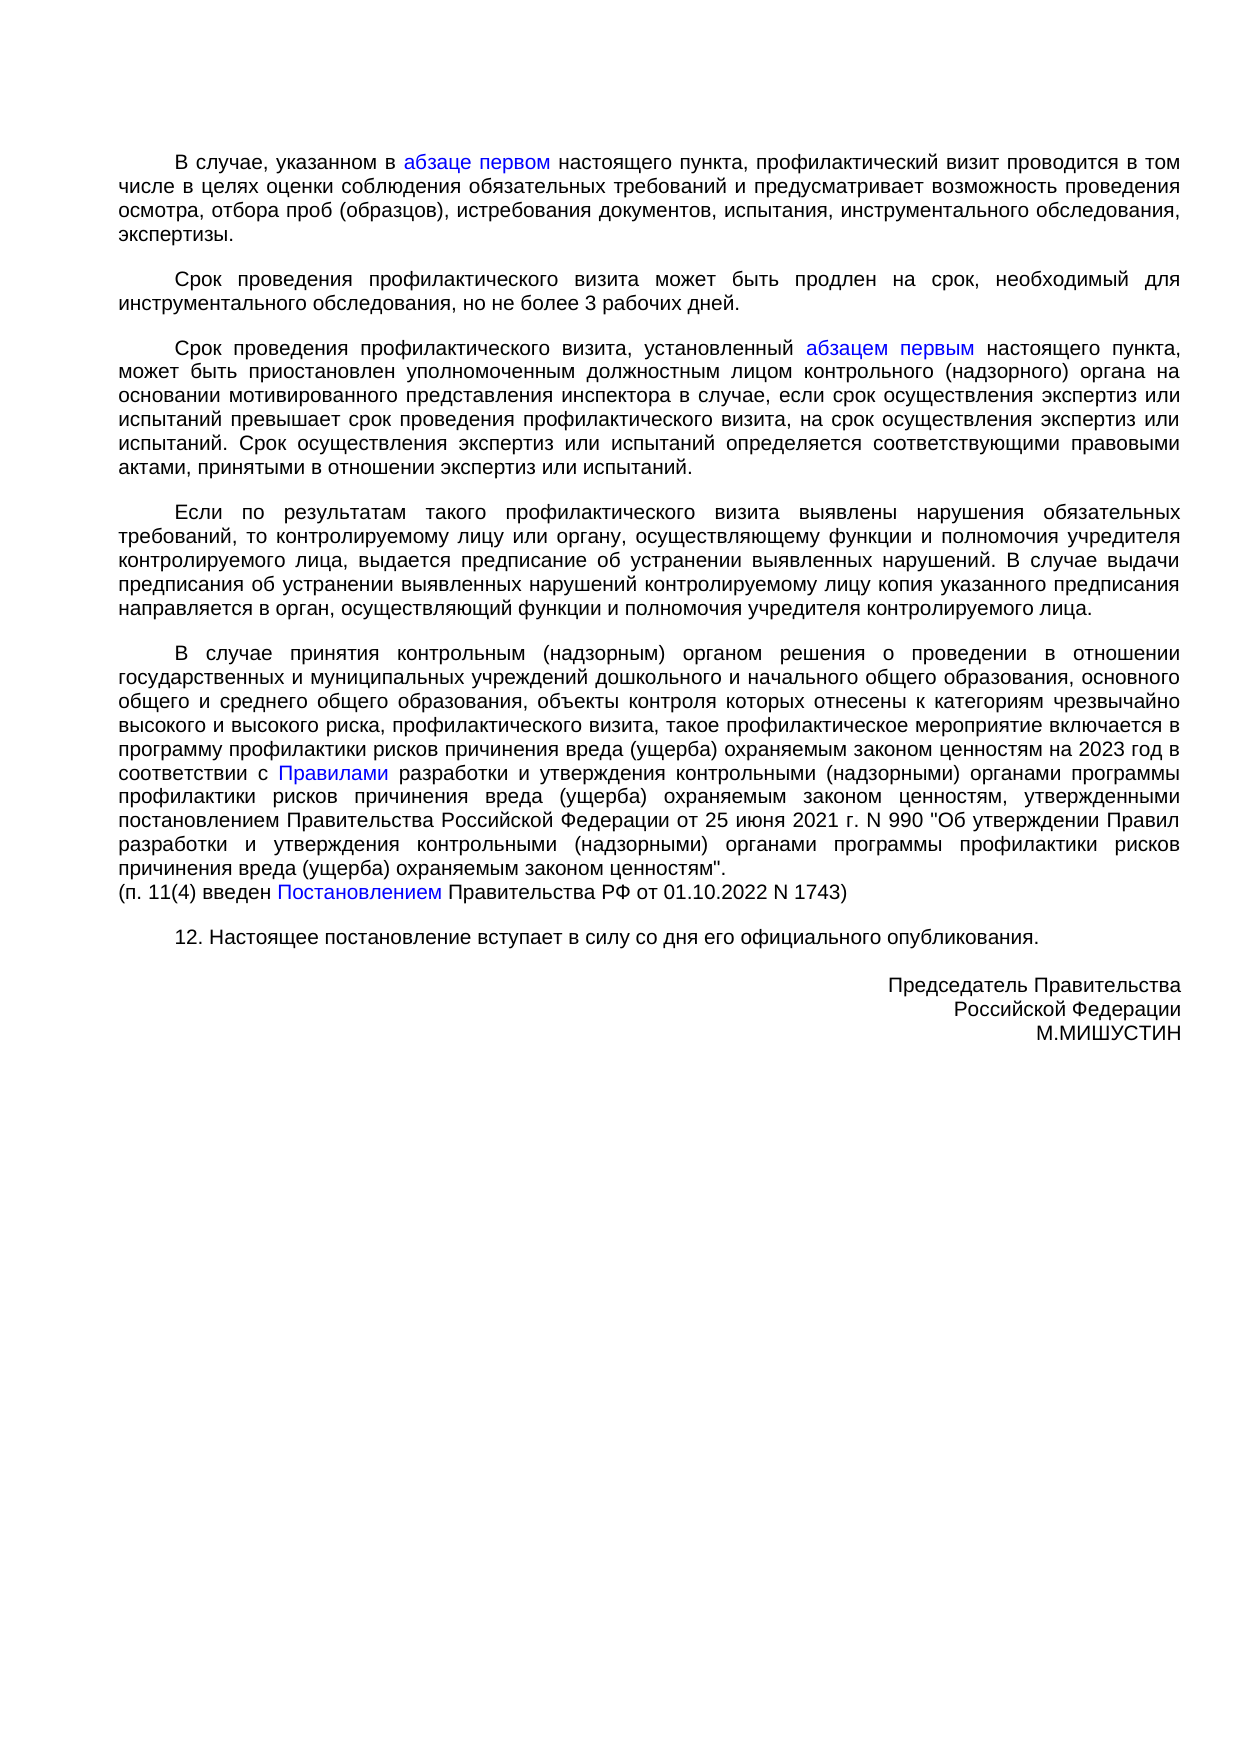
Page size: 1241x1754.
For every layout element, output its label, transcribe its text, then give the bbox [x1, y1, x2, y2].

text Срок проведения профилактического визита может быть продлен на срок, необходимый для инструментального обследования, но не более 3 рабочих дней. [118, 267, 1181, 314]
text Если по результатам такого профилактического визита выявлены нарушения обязательных требований, то контролируемому лицу или органу, осуществляющему функции и полномочия учредителя контролируемого лица, выдается предписание об устранении выявленных нарушений. В случае выдачи предписания об устранении выявленных нарушений контролируемому лицу копия указанного предписания направляется в орган, осуществляющий функции и полномочия учредителя контролируемого лица. [118, 500, 1181, 620]
text В случае принятия контрольным (надзорным) органом решения о проведении в отношении государственных и муниципальных учреждений дошкольного и начального общего образования, основного общего и среднего общего образования, объекты контроля которых отнесены к категориям чрезвычайно высокого и высокого риска, профилактического визита, такое профилактическое мероприятие включается в программу профилактики рисков причинения вреда (ущерба) охраняемым законом ценностям на 2023 год в соответствии с Правилами разработки и утверждения контрольными (надзорными) органами программы профилактики рисков причинения вреда (ущерба) охраняемым законом ценностям, утвержденными постановлением Правительства Российской Федерации от 25 июня 2021 г. N 990 "Об утверждении Правил разработки и утверждения контрольными (надзорными) органами программы профилактики рисков причинения вреда (ущерба) охраняемым законом ценностям". [118, 641, 1181, 880]
text В случае, указанном в абзаце первом настоящего пункта, профилактический визит проводится в том числе в целях оценки соблюдения обязательных требований и предусматривает возможность проведения осмотра, отбора проб (образцов), истребования документов, испытания, инструментального обследования, экспертизы. [118, 150, 1181, 246]
text 12. Настоящее постановление вступает в силу со дня его официального опубликования. [118, 925, 1181, 949]
text Председатель Правительства [118, 973, 1181, 997]
text М.МИШУСТИН [118, 1021, 1181, 1045]
text Срок проведения профилактического визита, установленный абзацем первым настоящего пункта, может быть приостановлен уполномоченным должностным лицом контрольного (надзорного) органа на основании мотивированного представления инспектора в случае, если срок осуществления экспертиз или испытаний превышает срок проведения профилактического визита, на срок осуществления экспертиз или испытаний. Срок осуществления экспертиз или испытаний определяется соответствующими правовыми актами, принятыми в отношении экспертиз или испытаний. [118, 335, 1181, 479]
text (п. 11(4) введен Постановлением Правительства РФ от 01.10.2022 N 1743) [118, 880, 1181, 904]
text Российской Федерации [118, 997, 1181, 1021]
